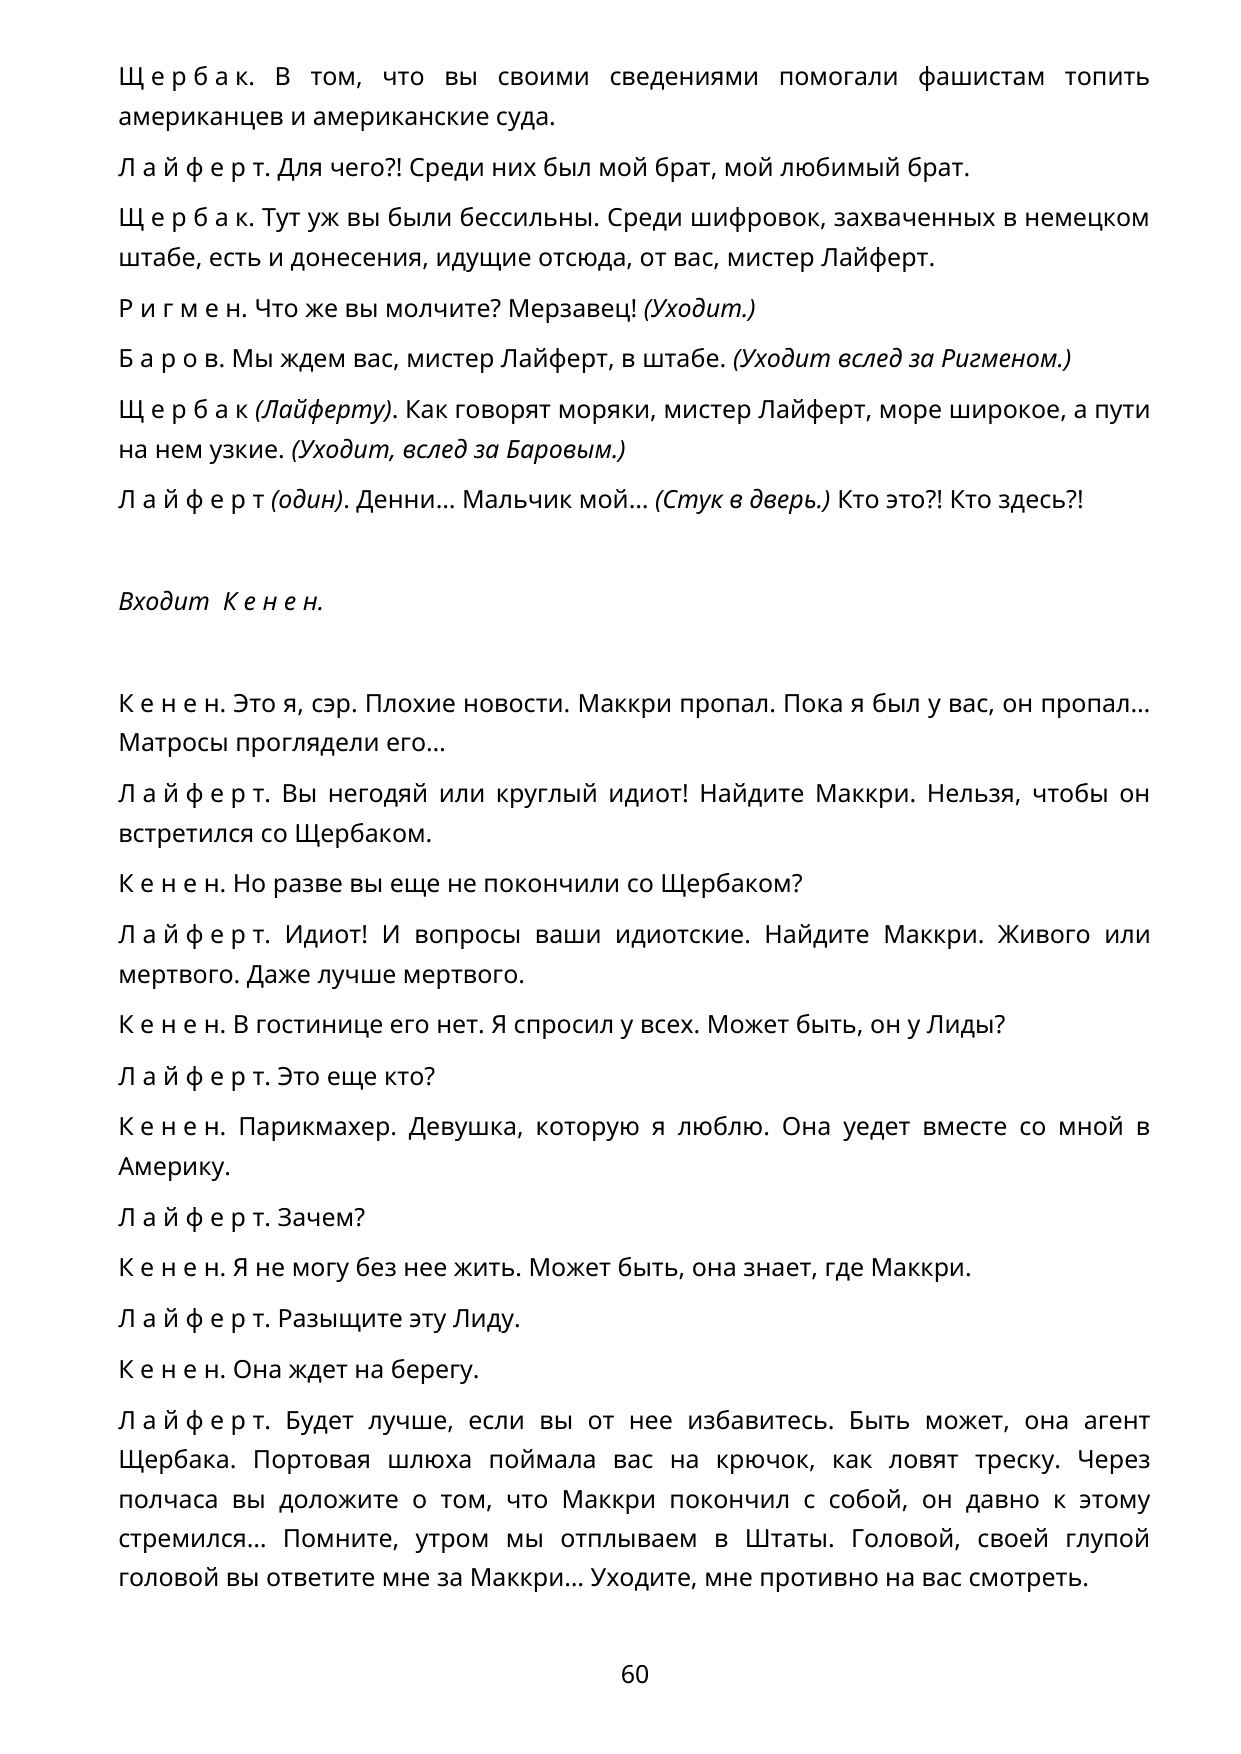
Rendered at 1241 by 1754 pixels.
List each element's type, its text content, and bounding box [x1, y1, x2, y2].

text К е н е н. Я не могу без нее жить. Может быть, она знает, где Маккри. [118, 1250, 1152, 1284]
text Б а р о в. Мы ждем вас, мистер Лайферт, в штабе. (Уходит вслед за Ригменом.) [118, 341, 1152, 375]
text Л а й ф е р т. Будет лучше, если вы от нее избавитесь. Быть может, она агент Щербака. Портовая шлюха поймала вас на крючок, как ловят треску. Через полчаса вы доложите о том, что Маккри покончил с собой, он давно к этому стремился… Помните, утром мы отплываем в Штаты. Головой, своей глупой головой вы ответите мне за Маккри… Уходите, мне противно на вас смотреть. [118, 1403, 1152, 1594]
text Л а й ф е р т. Идиот! И вопросы ваши идиотские. Найдите Маккри. Живого или мертвого. Даже лучше мертвого. [118, 917, 1152, 990]
text Щ е р б а к. В том, что вы своими сведениями помогали фашистам топить американцев и американские суда. [118, 59, 1152, 132]
text Л а й ф е р т (один). Денни… Мальчик мой… (Стук в дверь.) Кто это?! Кто здесь?! [118, 482, 1152, 516]
text К е н е н. В гостинице его нет. Я спросил у всех. Может быть, он у Лиды? [118, 1007, 1152, 1041]
text Щ е р б а к. Тут уж вы были бессильны. Среди шифровок, захваченных в немецком штабе, есть и донесения, идущие отсюда, от вас, мистер Лайферт. [118, 200, 1152, 273]
text К е н е н. Парикмахер. Девушка, которую я люблю. Она уедет вместе со мной в Америку. [118, 1109, 1152, 1182]
text Л а й ф е р т. Это еще кто? [118, 1058, 1152, 1092]
text Л а й ф е р т. Для чего?! Среди них был мой брат, мой любимый брат. [118, 149, 1152, 183]
text Входит К е н е н. [118, 584, 1152, 618]
text Р и г м е н. Что же вы молчите? Мерзавец! (Уходит.) [118, 290, 1152, 324]
text К е н е н. Это я, сэр. Плохие новости. Маккри пропал. Пока я был у вас, он пропал… Матросы проглядели его… [118, 686, 1152, 759]
text Л а й ф е р т. Зачем? [118, 1199, 1152, 1233]
text К е н е н. Но разве вы еще не покончили со Щербаком? [118, 866, 1152, 900]
text Л а й ф е р т. Вы негодяй или круглый идиот! Найдите Маккри. Нельзя, чтобы он встретился со Щербаком. [118, 776, 1152, 849]
text Щ е р б а к (Лайферту). Как говорят моряки, мистер Лайферт, море широкое, а пути на нем узкие. (Уходит, вслед за Баровым.) [118, 392, 1152, 465]
text Л а й ф е р т. Разыщите эту Лиду. [118, 1301, 1152, 1335]
text К е н е н. Она ждет на берегу. [118, 1352, 1152, 1386]
